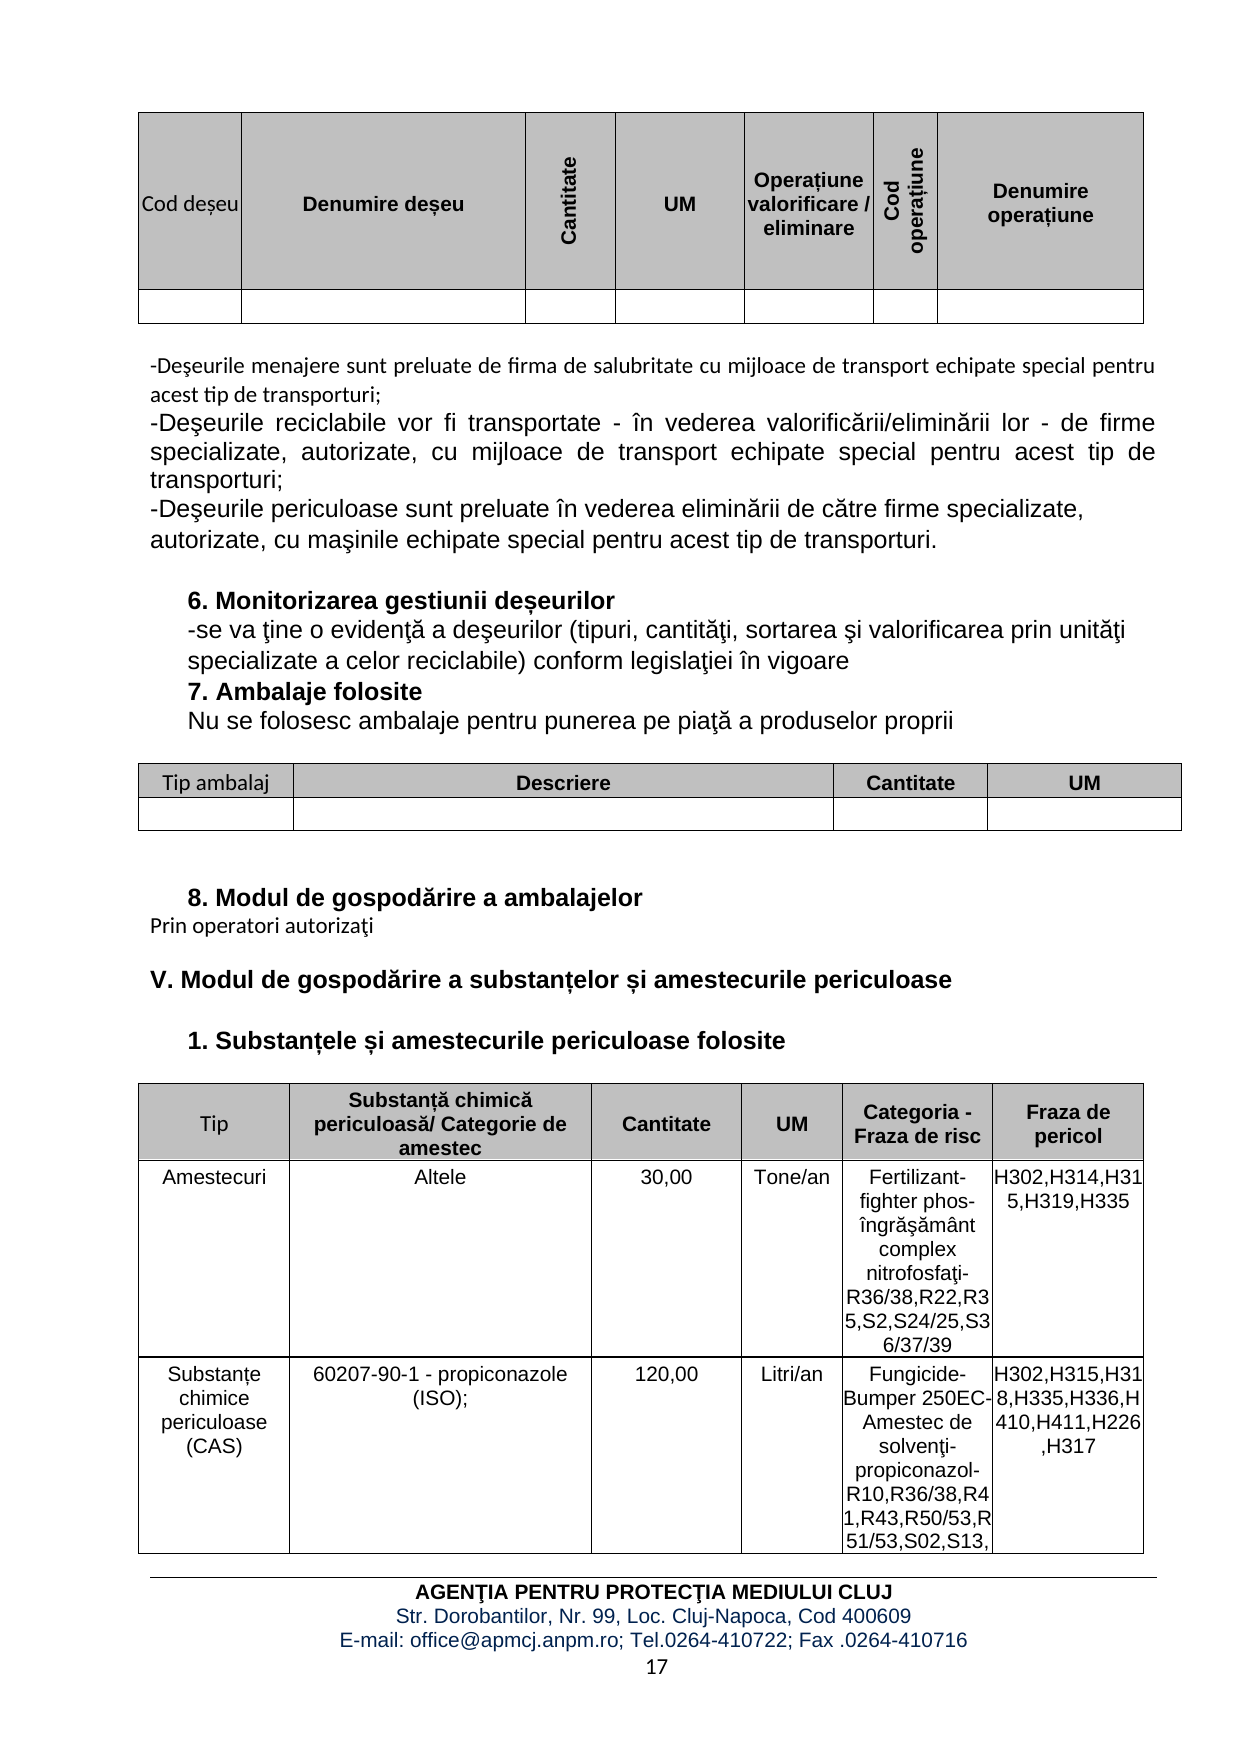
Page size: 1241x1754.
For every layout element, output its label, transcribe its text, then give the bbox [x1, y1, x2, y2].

subtitle 6. Monitorizarea gestiunii deșeurilor [187, 586, 1157, 615]
subtitle V. Modul de gospodărire a substanțelor și amestecurile periculoase [150, 965, 1157, 993]
subtitle 8. Modul de gospodărire a ambalajelor [187, 883, 1157, 912]
subtitle 1. Substanțele și amestecurile periculoase folosite [187, 1026, 1157, 1054]
subtitle 7. Ambalaje folosite [187, 677, 1157, 706]
